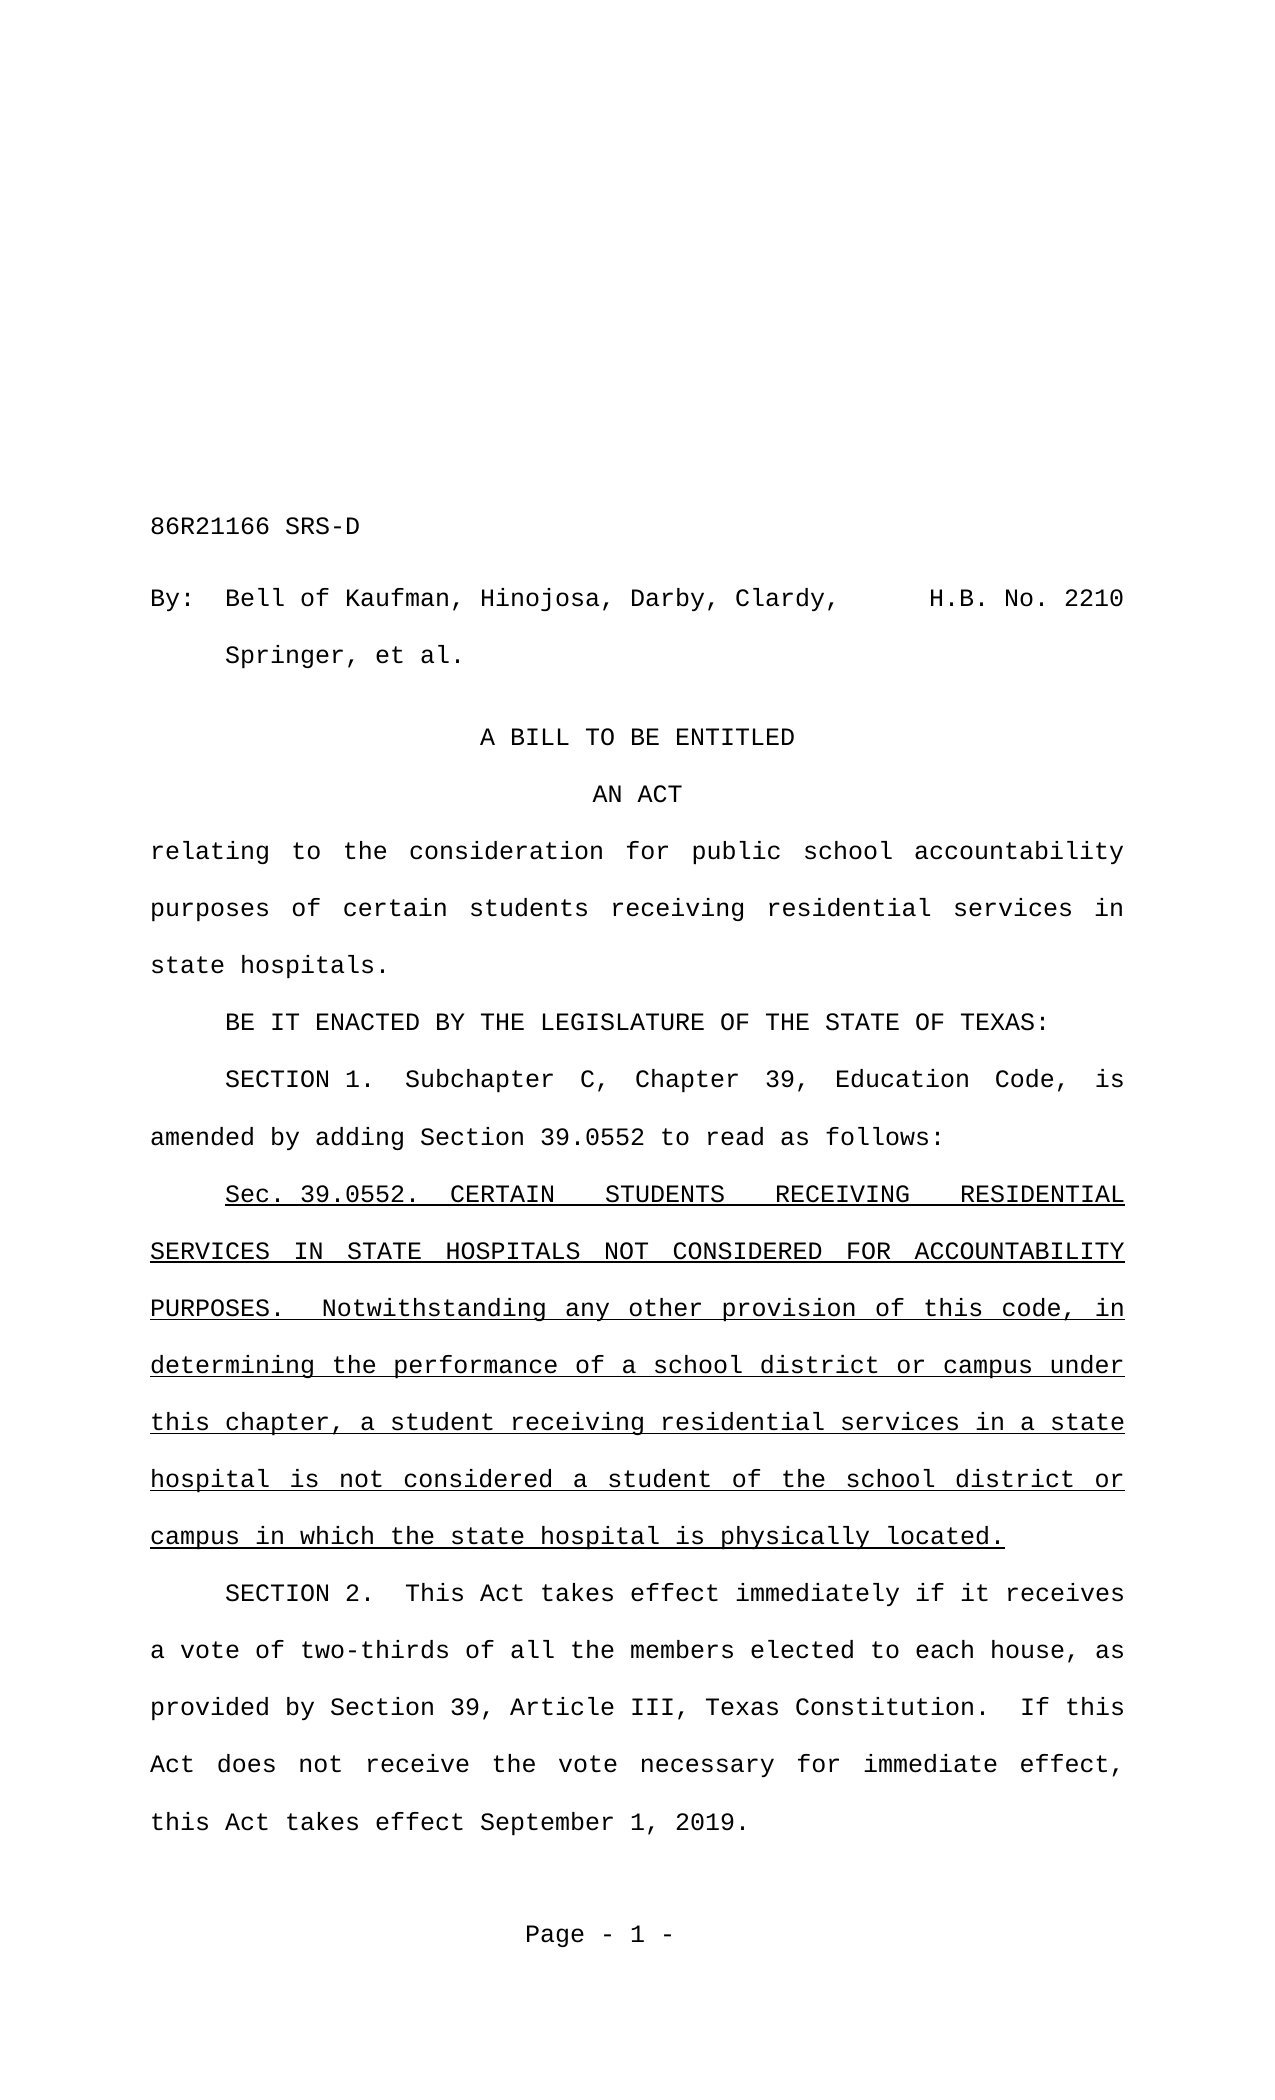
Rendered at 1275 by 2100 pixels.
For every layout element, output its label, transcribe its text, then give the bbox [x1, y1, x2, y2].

text Sec. 39.0552. CERTAIN STUDENTS RECEIVING RESIDENTIAL SERVICES IN STATE HOSPITALS NOT CONSIDERED FOR ACCOUNTABILITY PURPOSES. Notwithstanding any other provision of this code, in determining the performance of a school district or campus under this chapter, a student receiving residential services in a state hospital is not considered a student of the school district or campus in which the state hospital is physically located. [150, 1181, 1125, 1261]
text 86R21166 SRS-D [150, 514, 1125, 542]
text Springer, et al. [150, 642, 1125, 671]
text Sec. 39.0552. CERTAIN STUDENTS RECEIVING RESIDENTIAL SERVICES IN STATE HOSPITALS NOT CONSIDERED FOR ACCOUNTABILITY PURPOSES. Notwithstanding any other provision of this code, in determining the performance of a school district or campus under this chapter, a student receiving residential services in a state hospital is not considered a student of the school district or campus in which the state hospital is physically located. [150, 1434, 1125, 1490]
text Sec. 39.0552. CERTAIN STUDENTS RECEIVING RESIDENTIAL SERVICES IN STATE HOSPITALS NOT CONSIDERED FOR ACCOUNTABILITY PURPOSES. Notwithstanding any other provision of this code, in determining the performance of a school district or campus under this chapter, a student receiving residential services in a state hospital is not considered a student of the school district or campus in which the state hospital is physically located. [150, 1263, 1125, 1319]
text Sec. 39.0552. CERTAIN STUDENTS RECEIVING RESIDENTIAL SERVICES IN STATE HOSPITALS NOT CONSIDERED FOR ACCOUNTABILITY PURPOSES. Notwithstanding any other provision of this code, in determining the performance of a school district or campus under this chapter, a student receiving residential services in a state hospital is not considered a student of the school district or campus in which the state hospital is physically located. [150, 1491, 1125, 1552]
text relating to the consideration for public school accountability purposes of certain students receiving residential services in state hospitals. [150, 838, 1125, 981]
text SECTION 1. Subchapter C, Chapter 39, Education Code, is amended by adding Section 39.0552 to read as follows: [150, 1067, 1125, 1152]
text Sec. 39.0552. CERTAIN STUDENTS RECEIVING RESIDENTIAL SERVICES IN STATE HOSPITALS NOT CONSIDERED FOR ACCOUNTABILITY PURPOSES. Notwithstanding any other provision of this code, in determining the performance of a school district or campus under this chapter, a student receiving residential services in a state hospital is not considered a student of the school district or campus in which the state hospital is physically located. [150, 1320, 1125, 1376]
text Sec. 39.0552. CERTAIN STUDENTS RECEIVING RESIDENTIAL SERVICES IN STATE HOSPITALS NOT CONSIDERED FOR ACCOUNTABILITY PURPOSES. Notwithstanding any other provision of this code, in determining the performance of a school district or campus under this chapter, a student receiving residential services in a state hospital is not considered a student of the school district or campus in which the state hospital is physically located. [150, 1377, 1125, 1433]
text SECTION 2. This Act takes effect immediately if it receives a vote of two-thirds of all the members elected to each house, as provided by Section 39, Article III, Texas Constitution. If this Act does not receive the vote necessary for immediate effect, this Act takes effect September 1, 2019. [150, 1581, 1125, 1837]
text BE IT ENACTED BY THE LEGISLATURE OF THE STATE OF TEXAS: [150, 1010, 1125, 1038]
text A BILL TO BE ENTITLED [150, 724, 1125, 753]
text AN ACT [150, 781, 1125, 810]
text By: Bell of Kaufman, Hinojosa, Darby, Clardy, H.B. No. 2210 [150, 585, 1125, 614]
